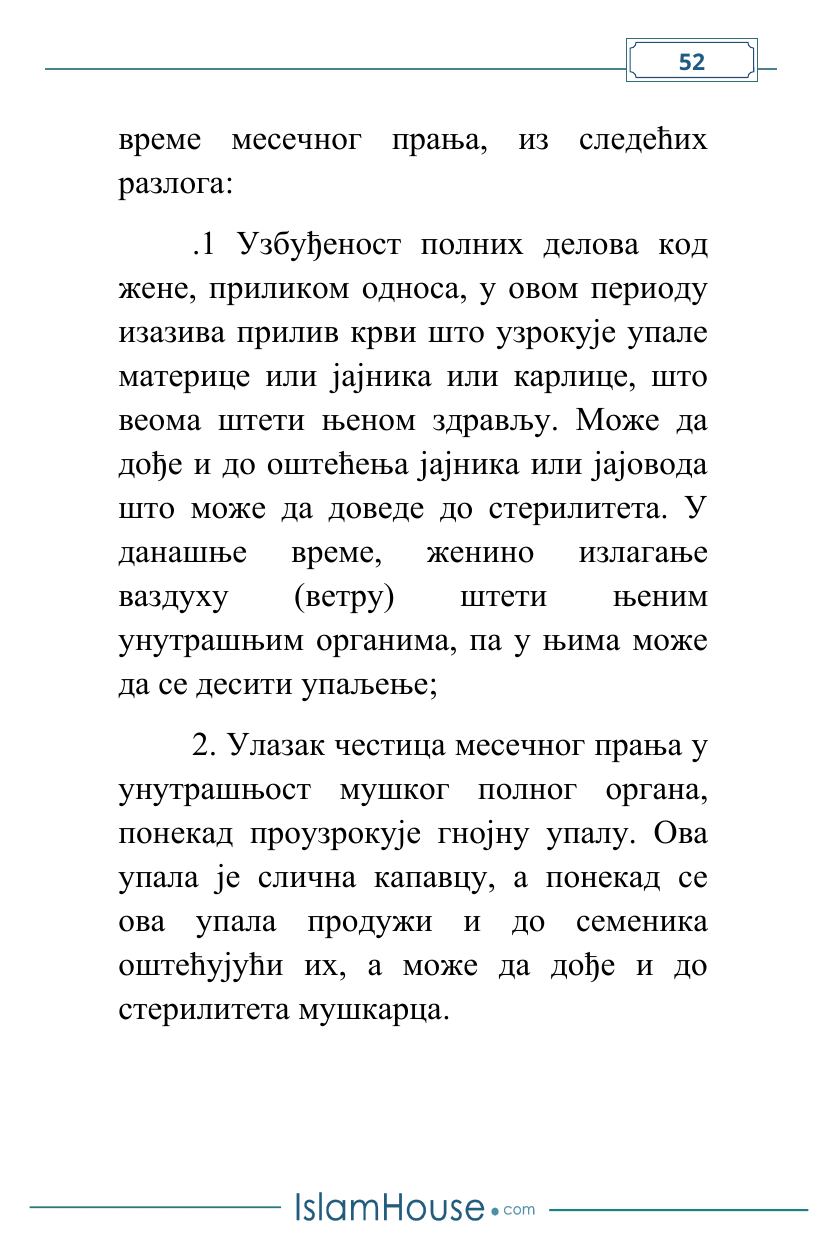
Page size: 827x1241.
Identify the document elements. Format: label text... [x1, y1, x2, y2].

picture [22, 1186, 282, 1224]
text 2. Улазак честица месечног прања у унутрашњост мушког полног органа, понекад проузрокује гнојну упалу. Ова упала је слична капавцу, а понекад се ова упала продужи и до семеника оштећујући их, а може да дође и до стерилитета мушкарца. [118, 724, 709, 1027]
text .1 Узбуђеност полних делова код жене, приликом односа, у овом периоду изазива прилив крви што узрокује упале материце или јајника или карлице, што веома штети њеном здрављу. Може да дође и до оштећења јајника или јајовода што може да доведе до стерилитета. У данашње време, женино излагање ваздуху (ветру) штети њеним унутрашњим органима, па у њима може да се десити упаљење; [118, 223, 709, 702]
picture [288, 1187, 809, 1228]
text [118, 118, 709, 201]
